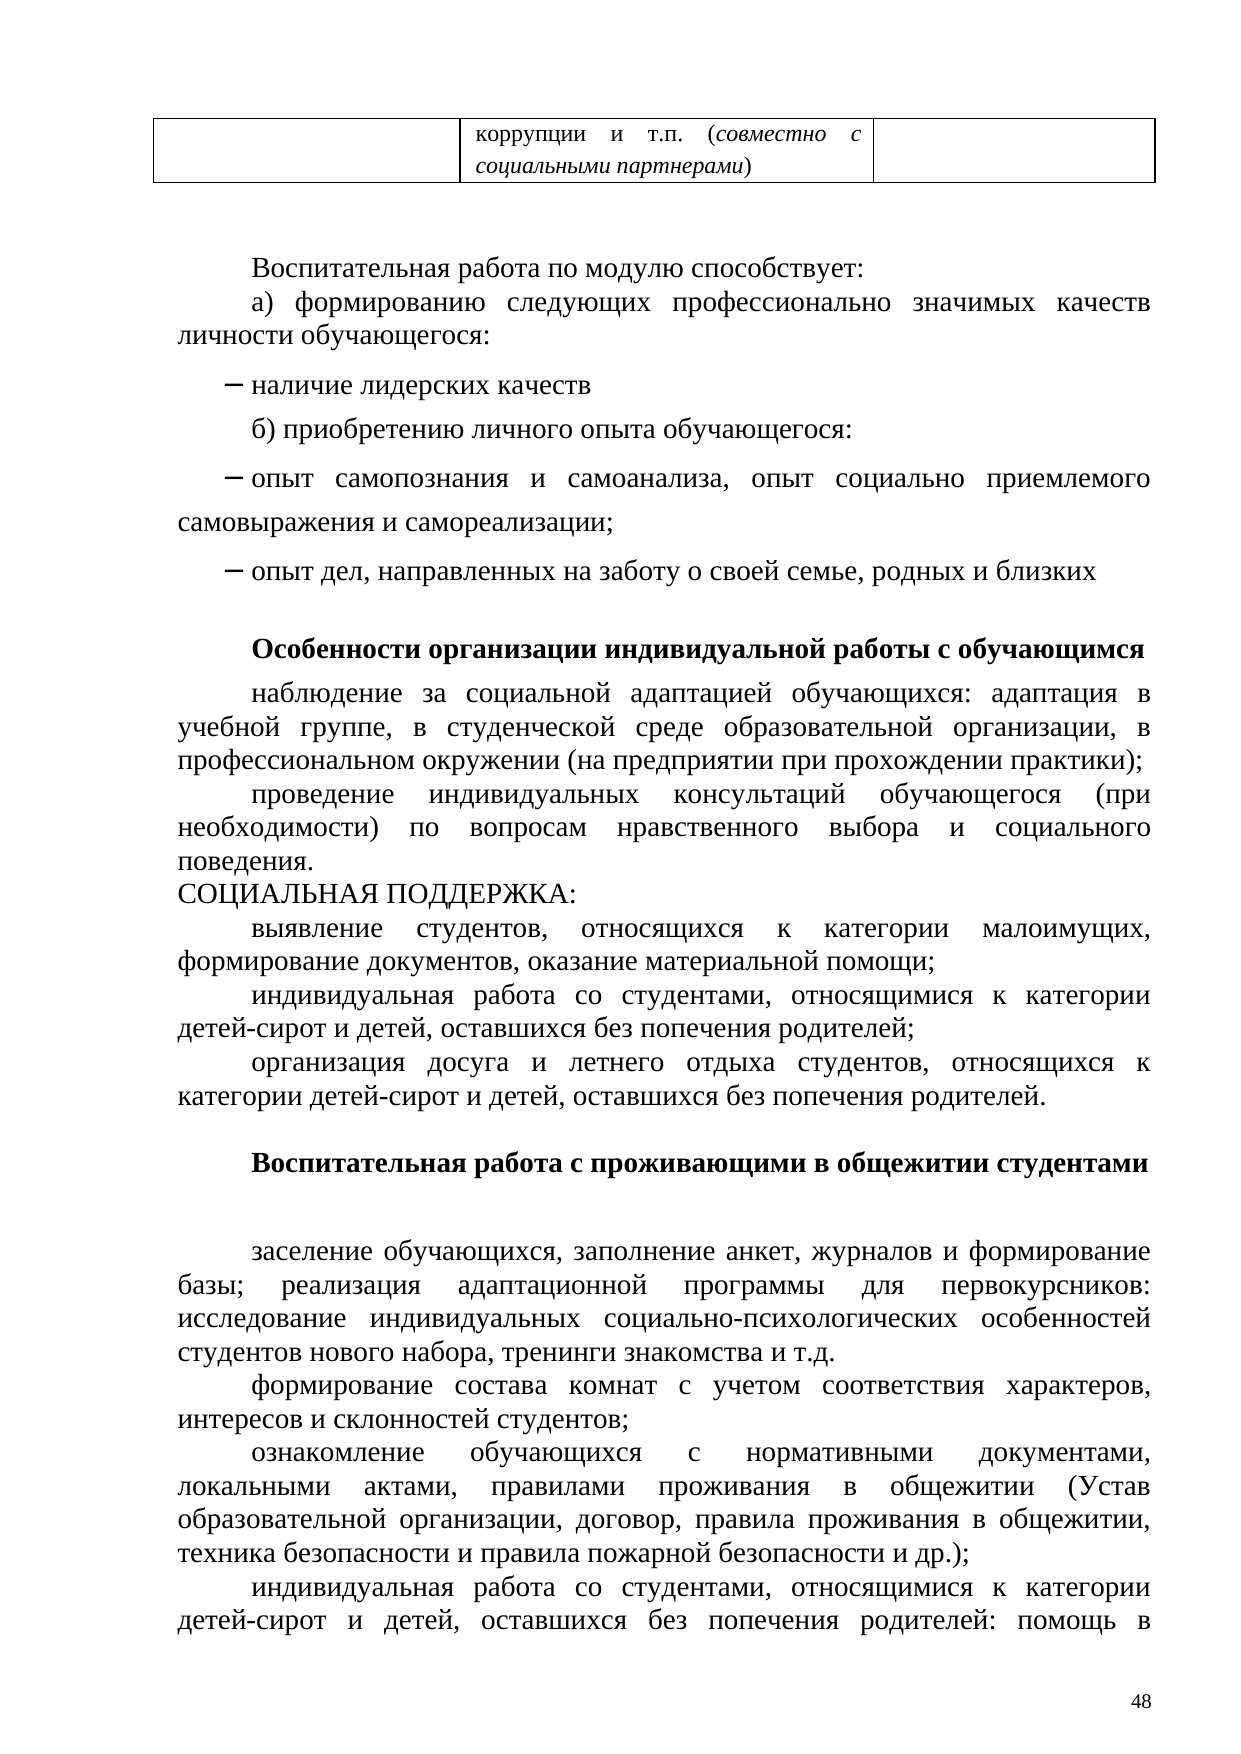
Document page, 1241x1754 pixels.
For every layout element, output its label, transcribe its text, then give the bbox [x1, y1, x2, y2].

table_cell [154, 119, 459, 182]
text Особенности организации индивидуальной работы с обучающимся [177, 631, 1152, 664]
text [177, 1569, 1152, 1636]
list опыт самопознания и самоанализа, опыт социально приемлемого самовыражения и самореализации; [177, 444, 1152, 538]
text ознакомление обучающихся с нормативными документами, локальными актами, правилами проживания в общежитии (Устав образовательной организации, договор, правила проживания в общежитии, техника безопасности и правила пожарной безопасности и др.); [177, 1434, 1152, 1569]
text организация досуга и летнего отдыха студентов, относящихся к категории детей-сирот и детей, оставшихся без попечения родителей. [177, 1044, 1152, 1111]
list наличие лидерских качеств [177, 351, 1152, 411]
text проведение индивидуальных консультаций обучающегося (при необходимости) по вопросам нравственного выбора и социального поведения. [177, 776, 1152, 876]
text заселение обучающихся, заполнение анкет, журналов и формирование базы; реализация адаптационной программы для первокурсников: исследование индивидуальных социально-психологических особенностей студентов нового набора, тренинги знакомства и т.д. [177, 1233, 1152, 1367]
text а) формированию следующих профессионально значимых качеств личности обучающегося: [177, 284, 1152, 351]
text индивидуальная работа со студентами, относящимися к категории детей-сирот и детей, оставшихся без попечения родителей; [177, 977, 1152, 1044]
text б) приобретению личного опыта обучающегося: [177, 411, 1152, 444]
text СОЦИАЛЬНАЯ ПОДДЕРЖКА: [177, 876, 1152, 910]
text Воспитательная работа по модулю способствует: [177, 250, 1152, 284]
text выявление студентов, относящихся к категории малоимущих, формирование документов, оказание материальной помощи; [177, 910, 1152, 977]
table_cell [874, 119, 1154, 182]
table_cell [461, 119, 873, 182]
text Воспитательная работа с проживающими в общежитии студентами [177, 1145, 1152, 1178]
text наблюдение за социальной адаптацией обучающихся: адаптация в учебной группе, в студенческой среде образовательной организации, в профессиональном окружении (на предприятии при прохождении практики); [177, 675, 1152, 776]
text формирование состава комнат с учетом соответствия характеров, интересов и склонностей студентов; [177, 1367, 1152, 1434]
list опыт дел, направленных на заботу о своей семье, родных и близких [177, 538, 1152, 597]
